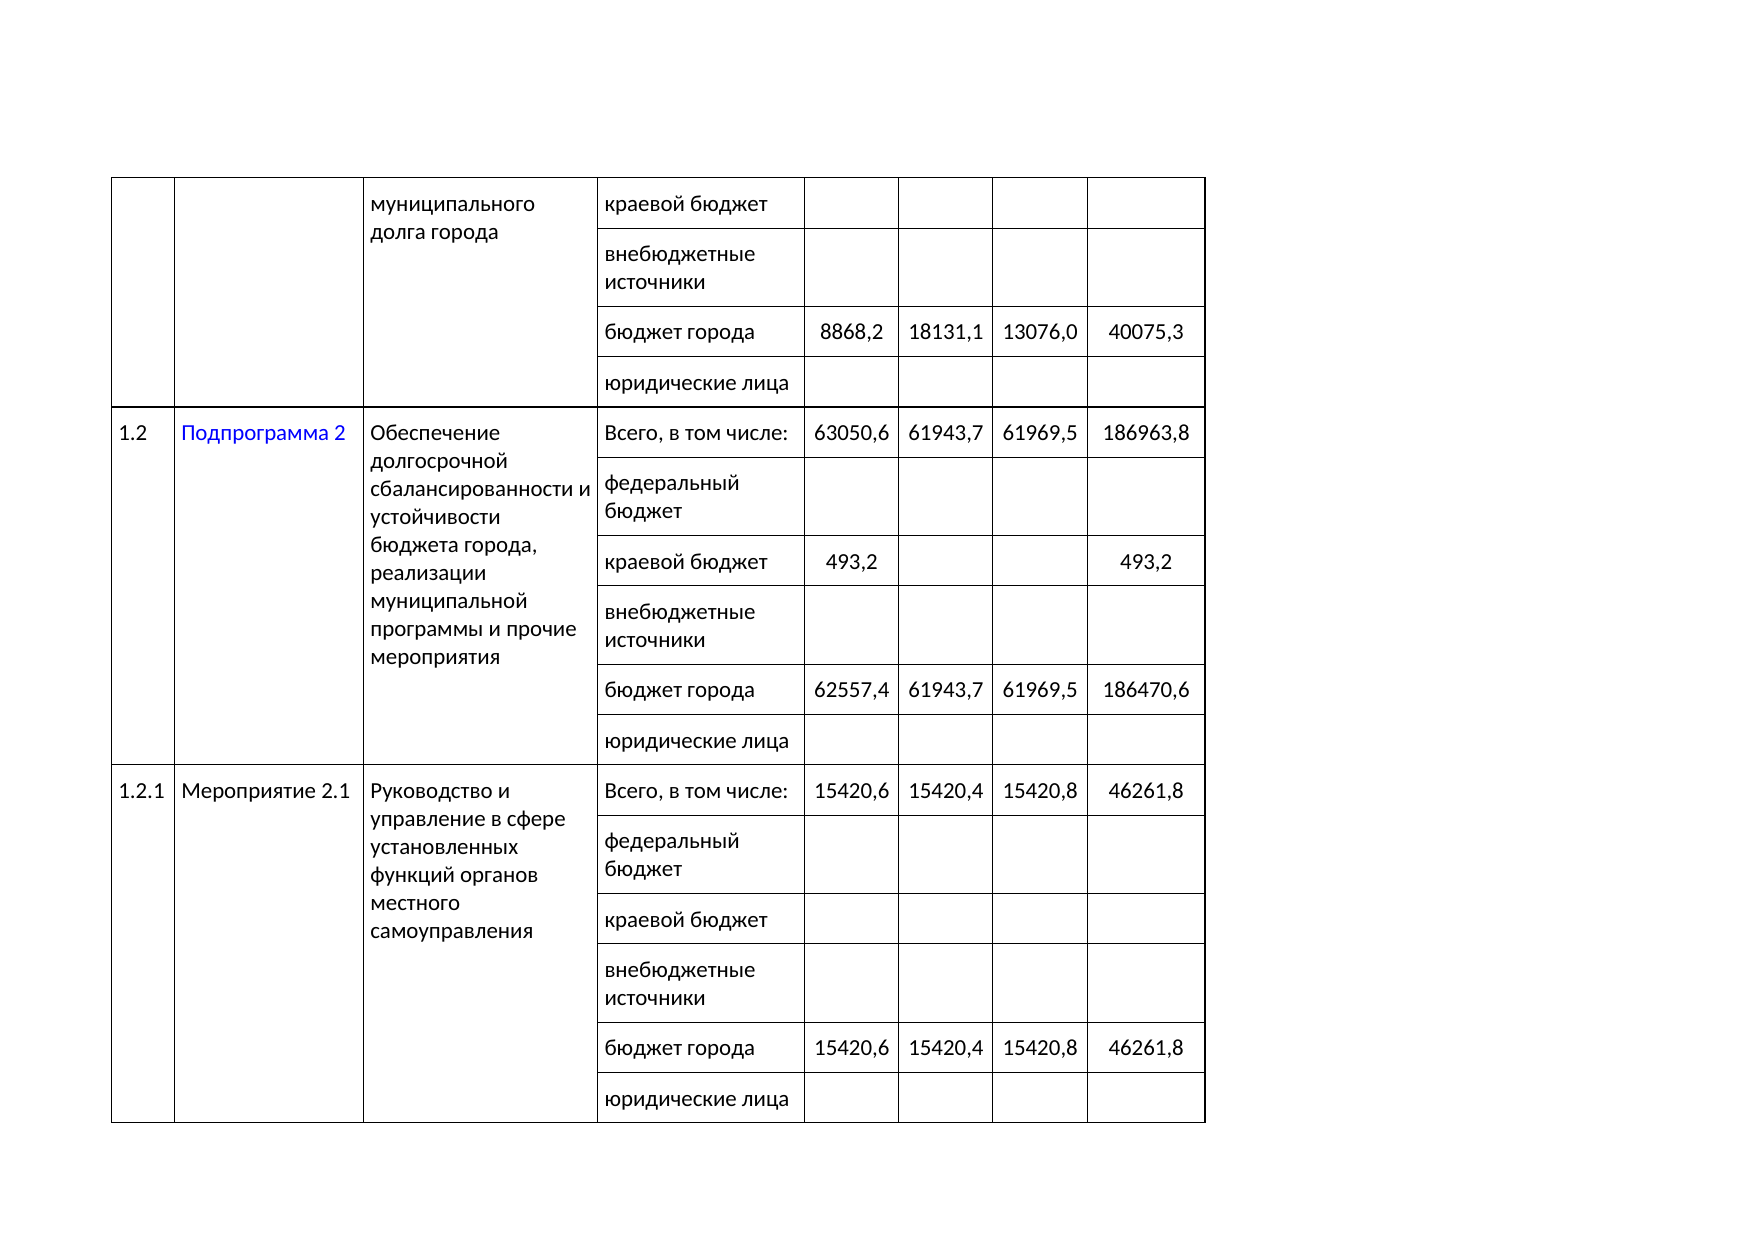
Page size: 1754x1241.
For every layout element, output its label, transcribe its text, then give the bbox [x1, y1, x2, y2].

table_cell 15420,4 [899, 765, 992, 815]
table_cell 18131,1 [899, 307, 992, 356]
table_cell [899, 586, 992, 664]
table_cell 15420,6 [805, 765, 898, 815]
table_cell юридические лица [598, 357, 804, 406]
table_cell внебюджетные источники [598, 944, 804, 1022]
table_cell 8868,2 [805, 307, 898, 356]
table_cell [899, 1073, 992, 1122]
table_cell 61943,7 [899, 408, 992, 457]
table_cell [993, 357, 1087, 406]
table_cell [1088, 357, 1204, 406]
table_cell 186963,8 [1088, 408, 1204, 457]
table_cell Подпрограмма 2 [175, 408, 363, 764]
table_cell [993, 586, 1087, 664]
table_cell [899, 458, 992, 535]
table_cell [805, 458, 898, 535]
table_cell 46261,8 [1088, 1023, 1204, 1072]
table_cell [899, 229, 992, 306]
table_cell федеральный бюджет [598, 816, 804, 893]
table_cell 61943,7 [899, 665, 992, 714]
table_cell 61969,5 [993, 408, 1087, 457]
table_cell [1088, 229, 1204, 306]
table_cell [805, 586, 898, 664]
table_cell [805, 894, 898, 943]
table_cell [899, 536, 992, 585]
table_cell [993, 178, 1087, 227]
table_cell Обеспечение долгосрочной сбалансированности и устойчивости бюджета города, реализации муниципальной программы и прочие мероприятия [364, 408, 597, 764]
table_cell [1088, 586, 1204, 664]
table_cell [993, 536, 1087, 585]
table_cell [899, 357, 992, 406]
table_cell [805, 229, 898, 306]
table_cell [805, 715, 898, 764]
table_cell [1088, 894, 1204, 943]
table_cell [993, 458, 1087, 535]
table_cell бюджет города [598, 665, 804, 714]
table_cell 1.2 [112, 408, 174, 764]
table_cell краевой бюджет [598, 894, 804, 943]
table_cell [993, 944, 1087, 1022]
table_cell внебюджетные источники [598, 229, 804, 306]
table_cell [993, 715, 1087, 764]
table_cell краевой бюджет [598, 536, 804, 585]
table_cell [1088, 178, 1204, 227]
table_cell [993, 816, 1087, 893]
table_cell [1088, 1073, 1204, 1122]
table_cell [1088, 458, 1204, 535]
table_cell Руководство и управление в сфере установленных функций органов местного самоуправления [364, 765, 597, 1122]
table_cell [993, 894, 1087, 943]
table_cell [993, 229, 1087, 306]
table_cell [1088, 715, 1204, 764]
table_cell 40075,3 [1088, 307, 1204, 356]
table_cell федеральный бюджет [598, 458, 804, 535]
table_cell бюджет города [598, 1023, 804, 1072]
table_cell внебюджетные источники [598, 586, 804, 664]
table_cell 63050,6 [805, 408, 898, 457]
table_cell [805, 1073, 898, 1122]
table_cell 493,2 [805, 536, 898, 585]
table_cell [1088, 944, 1204, 1022]
table_cell [899, 178, 992, 227]
table_cell бюджет города [598, 307, 804, 356]
table_cell 1.2.1 [112, 765, 174, 1122]
table_cell 15420,4 [899, 1023, 992, 1072]
table_cell Мероприятие 2.1 [175, 765, 363, 1122]
table_cell 46261,8 [1088, 765, 1204, 815]
table_cell [805, 178, 898, 227]
table_cell [899, 944, 992, 1022]
table_cell 15420,8 [993, 1023, 1087, 1072]
table_cell [899, 816, 992, 893]
table_cell 15420,6 [805, 1023, 898, 1072]
table_cell [805, 944, 898, 1022]
table_cell Всего, в том числе: [598, 408, 804, 457]
table_cell [993, 1073, 1087, 1122]
table_cell краевой бюджет [598, 178, 804, 227]
table_cell [805, 816, 898, 893]
table_cell [805, 357, 898, 406]
table_cell 62557,4 [805, 665, 898, 714]
table_cell [899, 715, 992, 764]
table_cell 493,2 [1088, 536, 1204, 585]
table_cell юридические лица [598, 715, 804, 764]
table_cell 186470,6 [1088, 665, 1204, 714]
table_cell [899, 894, 992, 943]
table_cell юридические лица [598, 1073, 804, 1122]
table_cell Всего, в том числе: [598, 765, 804, 815]
table_cell 15420,8 [993, 765, 1087, 815]
table_cell 61969,5 [993, 665, 1087, 714]
table_cell [1088, 816, 1204, 893]
table_cell 13076,0 [993, 307, 1087, 356]
